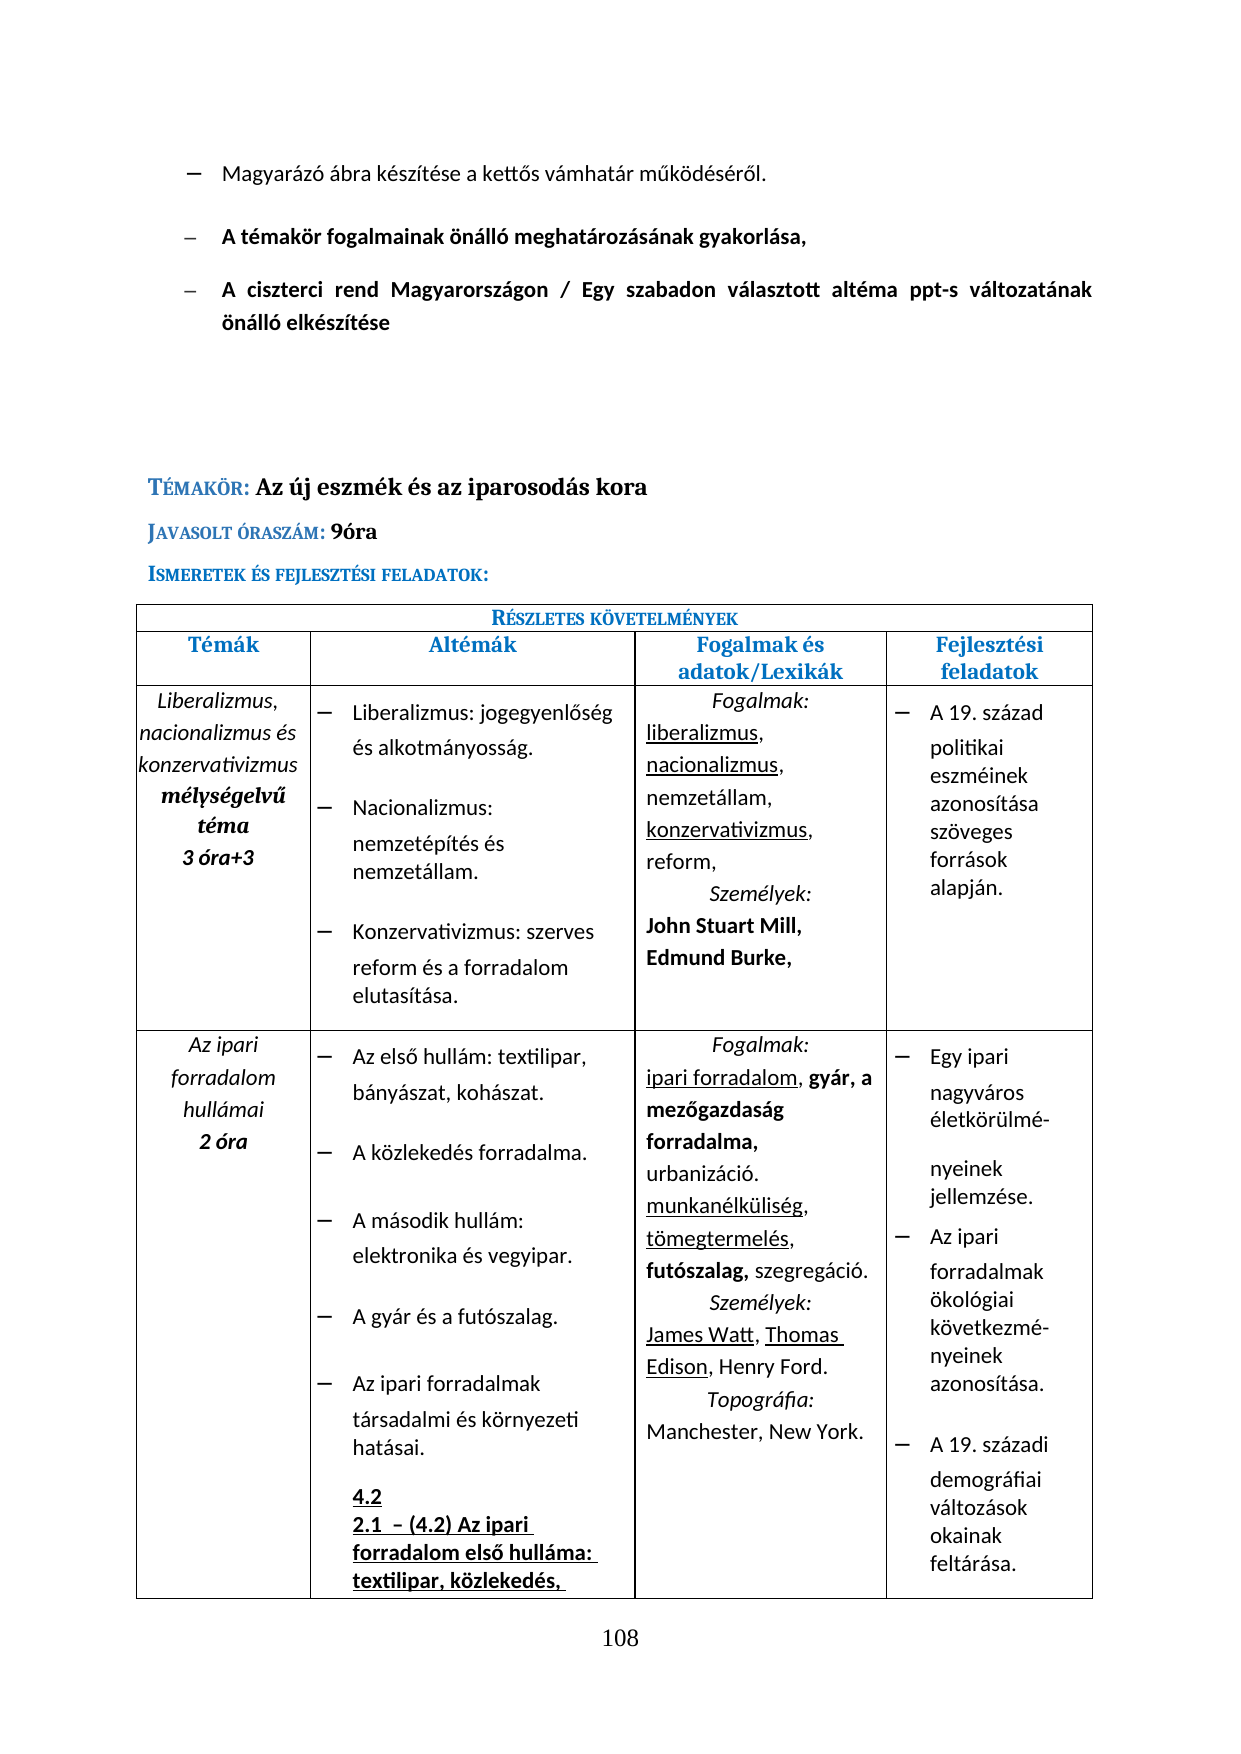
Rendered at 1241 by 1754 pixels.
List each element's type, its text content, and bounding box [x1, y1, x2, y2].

table_cell Témák [137, 632, 310, 685]
table_header Részletes követelmények [137, 605, 1092, 631]
text Javasolt óraszám: 9óra [148, 518, 1092, 545]
list Magyarázó ábra készítése a kettős vámhatár működéséről. [184, 148, 1086, 195]
list A témakör fogalmainak önálló meghatározásának gyakorlása, [184, 222, 1092, 251]
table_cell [887, 1031, 1092, 1598]
table_cell Fogalmak és adatok/Lexikák [636, 632, 886, 685]
table_cell Liberalizmus: jogegyenlőség és alkotmányosság. Nacionalizmus: nemzetépítés és nemzetállam. Konzervativizmus: szerves reform és a forradalom elutasítása. [311, 686, 634, 1029]
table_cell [636, 1031, 886, 1598]
table_cell A 19. század politikai eszméinek azonosítása szöveges források alapján. [887, 686, 1092, 1029]
text Ismeretek és fejlesztési feladatok: [148, 561, 1092, 587]
list A ciszterci rend Magyarországon / Egy szabadon választott altéma ppt-s változatának önálló elkészítése [184, 276, 1092, 336]
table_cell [311, 1031, 634, 1598]
text Témakör: Az új eszmék és az iparosodás kora [148, 473, 1092, 502]
table_cell Liberalizmus, nacionalizmus és konzervativizmus mélységelvű téma 3 óra+3 [137, 686, 310, 1029]
table_cell Fejlesztési feladatok [887, 632, 1092, 685]
table_cell Altémák [311, 632, 634, 685]
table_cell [137, 1031, 310, 1598]
table_cell Fogalmak: liberalizmus, nacionalizmus, nemzetállam, konzervativizmus, reform, Személyek: John Stuart Mill, Edmund Burke, [636, 686, 886, 1029]
